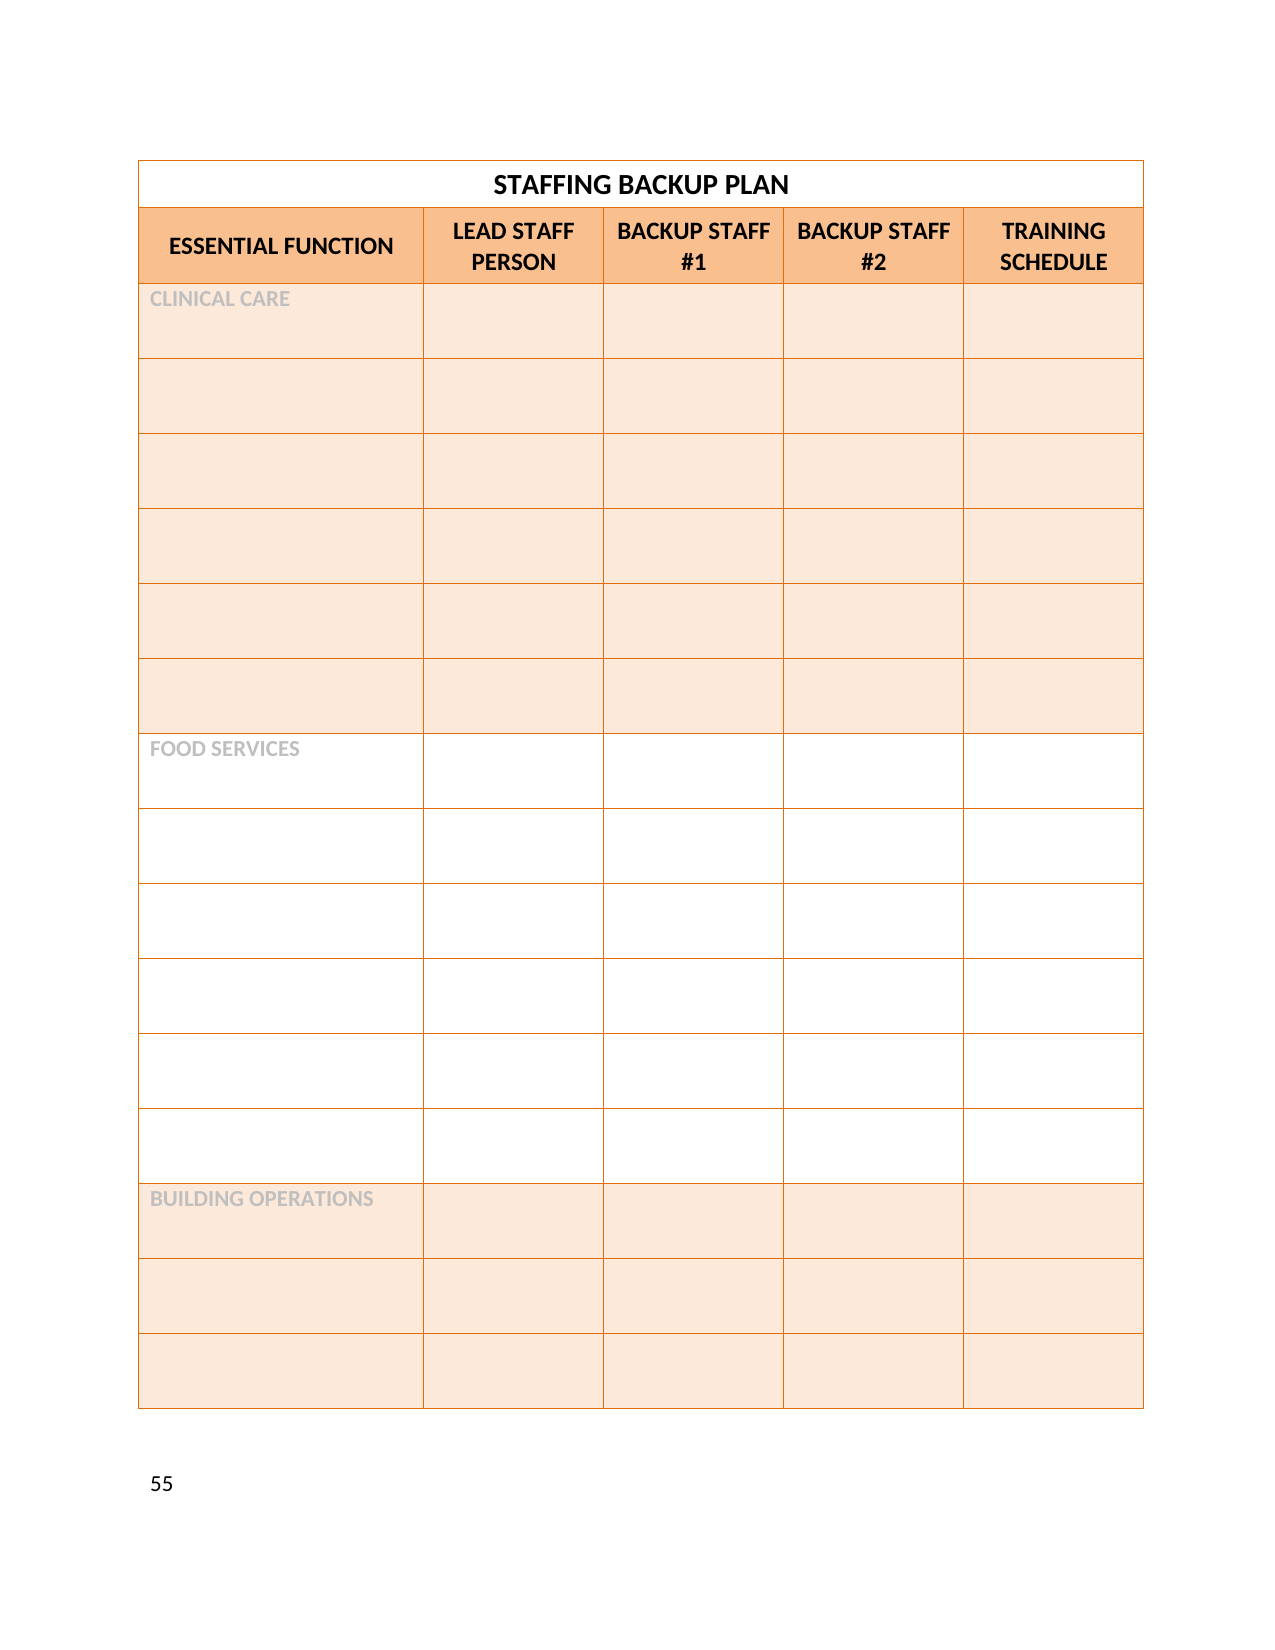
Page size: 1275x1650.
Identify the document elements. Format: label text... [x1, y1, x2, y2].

table_cell [424, 1184, 603, 1258]
table_cell [784, 809, 963, 883]
table_cell [784, 1034, 963, 1108]
table_cell [604, 1334, 783, 1408]
table_cell [604, 584, 783, 658]
table_cell [784, 1334, 963, 1408]
table_cell [604, 1034, 783, 1108]
table_cell [424, 1109, 603, 1183]
table_cell BACKUP STAFF #2 [784, 208, 963, 283]
table_cell [784, 584, 963, 658]
table_cell [964, 734, 1143, 808]
table_cell [604, 434, 783, 508]
table_cell [424, 584, 603, 658]
table_cell [139, 809, 423, 883]
table_cell [604, 1259, 783, 1333]
table_cell [604, 959, 783, 1033]
table_cell [604, 1184, 783, 1258]
table_cell [964, 584, 1143, 658]
table_cell [604, 884, 783, 958]
table_cell [784, 284, 963, 358]
table_cell [784, 884, 963, 958]
table_cell [784, 359, 963, 433]
table_cell [784, 1109, 963, 1183]
table_cell [139, 1034, 423, 1108]
table_cell [139, 1259, 423, 1333]
table_cell [964, 284, 1143, 358]
table_cell [424, 959, 603, 1033]
table_cell [424, 1259, 603, 1333]
table_cell [424, 1034, 603, 1108]
table_cell [964, 1034, 1143, 1108]
table_cell [784, 734, 963, 808]
table_cell [784, 659, 963, 733]
table_cell [964, 434, 1143, 508]
table_cell [964, 809, 1143, 883]
table_cell [424, 659, 603, 733]
table_cell [139, 884, 423, 958]
table_cell [604, 734, 783, 808]
table_cell [139, 1334, 423, 1408]
table_cell [139, 359, 423, 433]
table_cell [964, 359, 1143, 433]
table_cell [604, 659, 783, 733]
table_cell LEAD STAFF PERSON [424, 208, 603, 283]
table_cell [964, 959, 1143, 1033]
table_cell [784, 434, 963, 508]
table_cell [424, 434, 603, 508]
table_cell [139, 959, 423, 1033]
table_cell [964, 659, 1143, 733]
table_cell CLINICAL CARE [139, 284, 423, 358]
table_cell [424, 284, 603, 358]
table_cell [139, 434, 423, 508]
table_cell [604, 509, 783, 583]
table_cell [424, 734, 603, 808]
table_cell [139, 509, 423, 583]
table_cell [784, 959, 963, 1033]
table_cell [784, 1259, 963, 1333]
table_header STAFFING BACKUP PLAN [139, 161, 1143, 207]
table_cell TRAINING SCHEDULE [964, 208, 1143, 283]
table_cell [784, 509, 963, 583]
table_cell [604, 284, 783, 358]
table_cell [964, 1334, 1143, 1408]
table_cell FOOD SERVICES [139, 734, 423, 808]
table_cell [964, 1259, 1143, 1333]
table_cell [424, 1334, 603, 1408]
table_cell [139, 584, 423, 658]
table_cell [139, 659, 423, 733]
table_cell [424, 509, 603, 583]
table_cell [604, 1109, 783, 1183]
table_cell [964, 1184, 1143, 1258]
table_cell [784, 1184, 963, 1258]
table_cell [604, 809, 783, 883]
table_cell [964, 1109, 1143, 1183]
table_cell [964, 509, 1143, 583]
table_cell BUILDING OPERATIONS [139, 1184, 423, 1258]
table_cell ESSENTIAL FUNCTION [139, 208, 423, 283]
table_cell [964, 884, 1143, 958]
table_cell [424, 884, 603, 958]
table_cell BACKUP STAFF #1 [604, 208, 783, 283]
table_cell [424, 359, 603, 433]
table_cell [424, 809, 603, 883]
table_cell [604, 359, 783, 433]
table_cell [139, 1109, 423, 1183]
